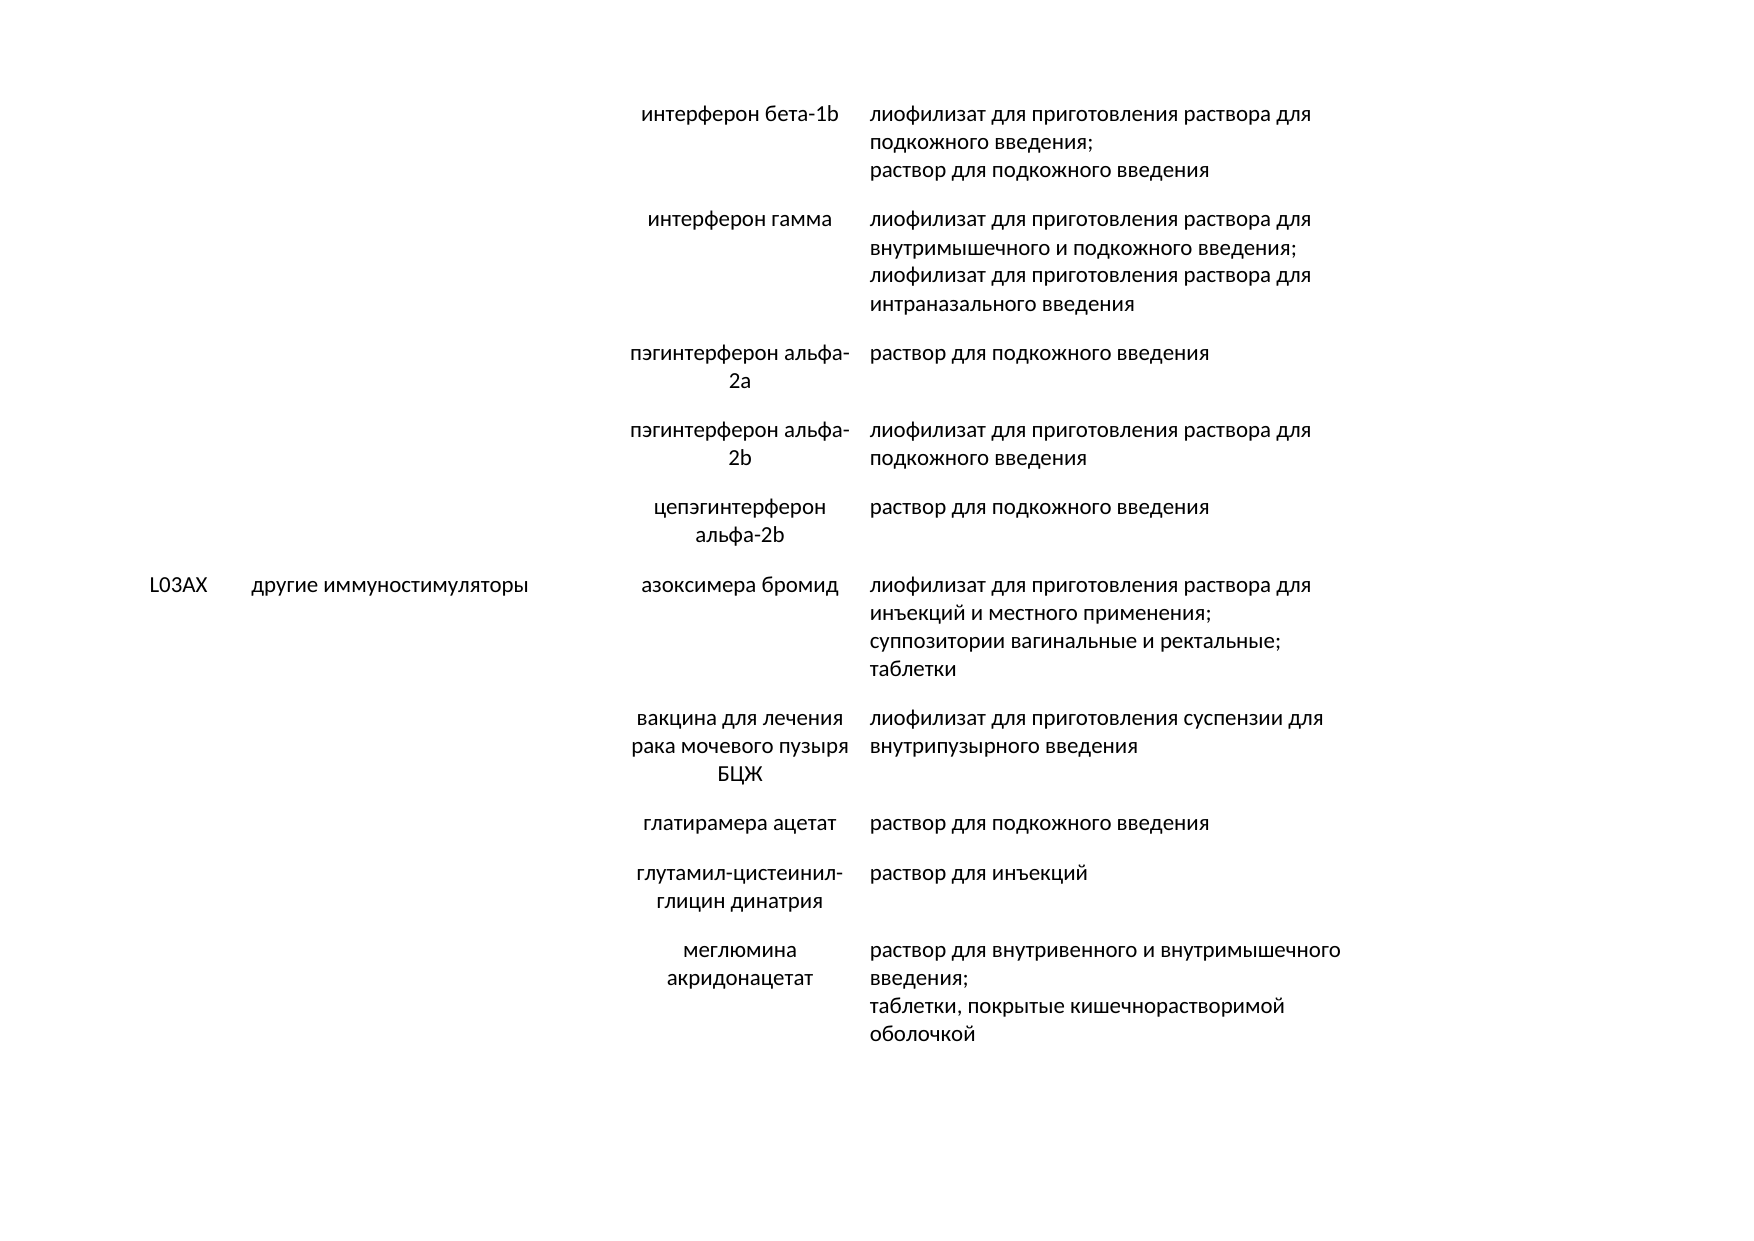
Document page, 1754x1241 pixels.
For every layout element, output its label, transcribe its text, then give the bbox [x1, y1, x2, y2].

table_cell лиофилизат для приготовления раствора для инъекций и местного применения; суппозитории вагинальные и ректальные; таблетки [863, 559, 1365, 692]
table_cell раствор для подкожного введения [863, 798, 1365, 847]
table_cell лиофилизат для приготовления раствора для подкожного введения [863, 405, 1365, 482]
table_cell азоксимера бромид [617, 559, 863, 692]
table_cell глутамил-цистеинил-глицин динатрия [617, 847, 863, 924]
table_cell раствор для инъекций [863, 847, 1365, 924]
table_cell другие иммуностимуляторы [245, 559, 617, 1058]
table_cell раствор для внутривенного и внутримышечного введения; таблетки, покрытые кишечнорастворимой оболочкой [863, 924, 1365, 1058]
table_cell пэгинтерферон альфа-2a [617, 327, 863, 404]
table_cell лиофилизат для приготовления суспензии для внутрипузырного введения [863, 693, 1365, 798]
table_cell глатирамера ацетат [617, 798, 863, 847]
table_cell раствор для подкожного введения [863, 327, 1365, 404]
table_cell лиофилизат для приготовления раствора для подкожного введения; раствор для подкожного введения [863, 89, 1365, 194]
table_cell L03AX [112, 559, 245, 1058]
table_cell меглюмина акридонацетат [617, 924, 863, 1058]
table_cell вакцина для лечения рака мочевого пузыря БЦЖ [617, 693, 863, 798]
table_cell лиофилизат для приготовления раствора для внутримышечного и подкожного введения; лиофилизат для приготовления раствора для интраназального введения [863, 194, 1365, 327]
table_cell раствор для подкожного введения [863, 482, 1365, 559]
table_cell интерферон бета-1b [617, 89, 863, 194]
table_cell цепэгинтерферон альфа-2b [617, 482, 863, 559]
table_cell интерферон гамма [617, 194, 863, 327]
table_cell пэгинтерферон альфа-2b [617, 405, 863, 482]
